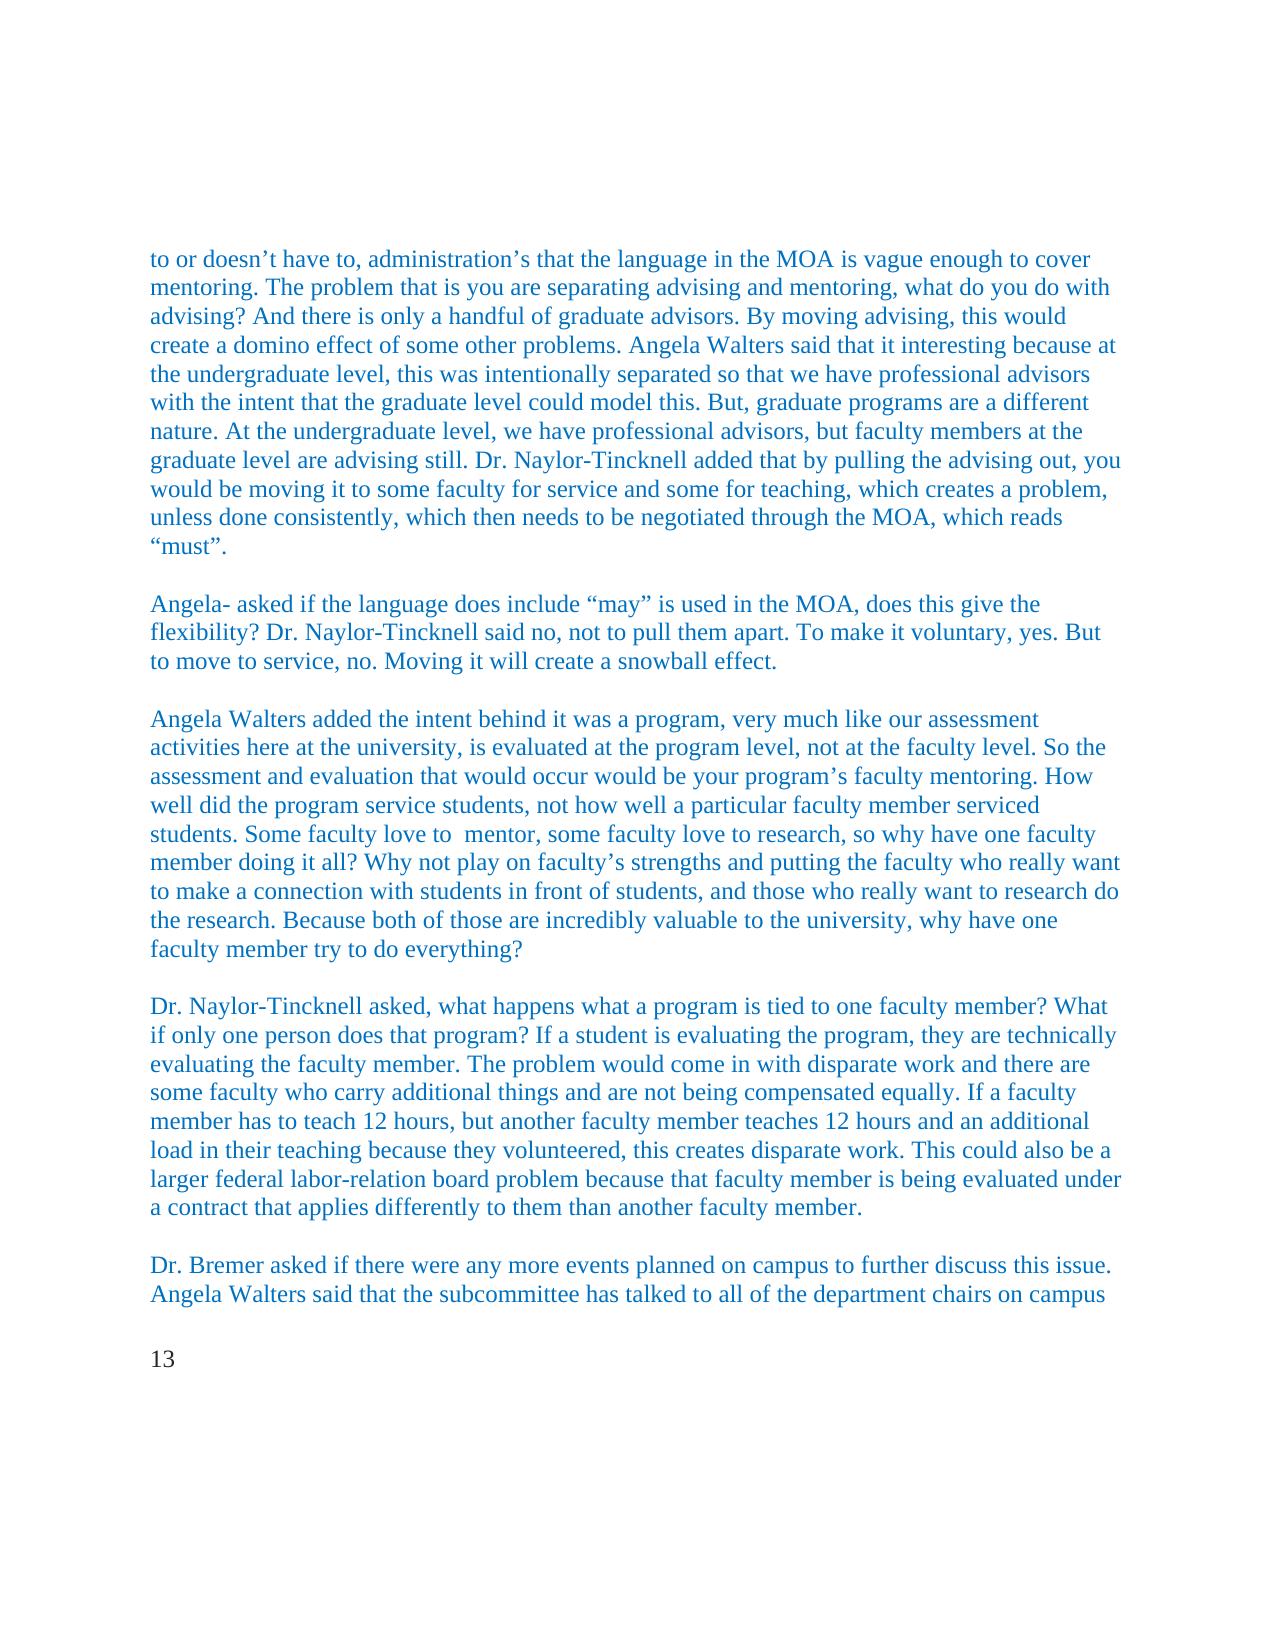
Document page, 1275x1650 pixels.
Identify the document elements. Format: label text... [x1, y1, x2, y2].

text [150, 1250, 1125, 1307]
text Angela Walters added the intent behind it was a program, very much like our assessment activities here at the university, is evaluated at the program level, not at the faculty level. So the assessment and evaluation that would occur would be your program’s faculty mentoring. How well did the program service students, not how well a particular faculty member serviced students. Some faculty love to mentor, some faculty love to research, so why have one faculty member doing it all? Why not play on faculty’s strengths and putting the faculty who really want to make a connection with students in front of students, and those who really want to research do the research. Because both of those are incredibly valuable to the university, why have one faculty member try to do everything? [150, 704, 1125, 962]
text Dr. Naylor-Tincknell asked, what happens what a program is tied to one faculty member? What if only one person does that program? If a student is evaluating the program, they are technically evaluating the faculty member. The problem would come in with disparate work and there are some faculty who carry additional things and are not being compensated equally. If a faculty member has to teach 12 hours, but another faculty member teaches 12 hours and an additional load in their teaching because they volunteered, this creates disparate work. This could also be a larger federal labor-relation board problem because that faculty member is being evaluated under a contract that applies differently to them than another faculty member. [150, 991, 1125, 1221]
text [150, 244, 1125, 560]
text Angela- asked if the language does include “may” is used in the MOA, does this give the flexibility? Dr. Naylor-Tincknell said no, not to pull them apart. To make it voluntary, yes. But to move to service, no. Moving it will create a snowball effect. [150, 589, 1125, 675]
